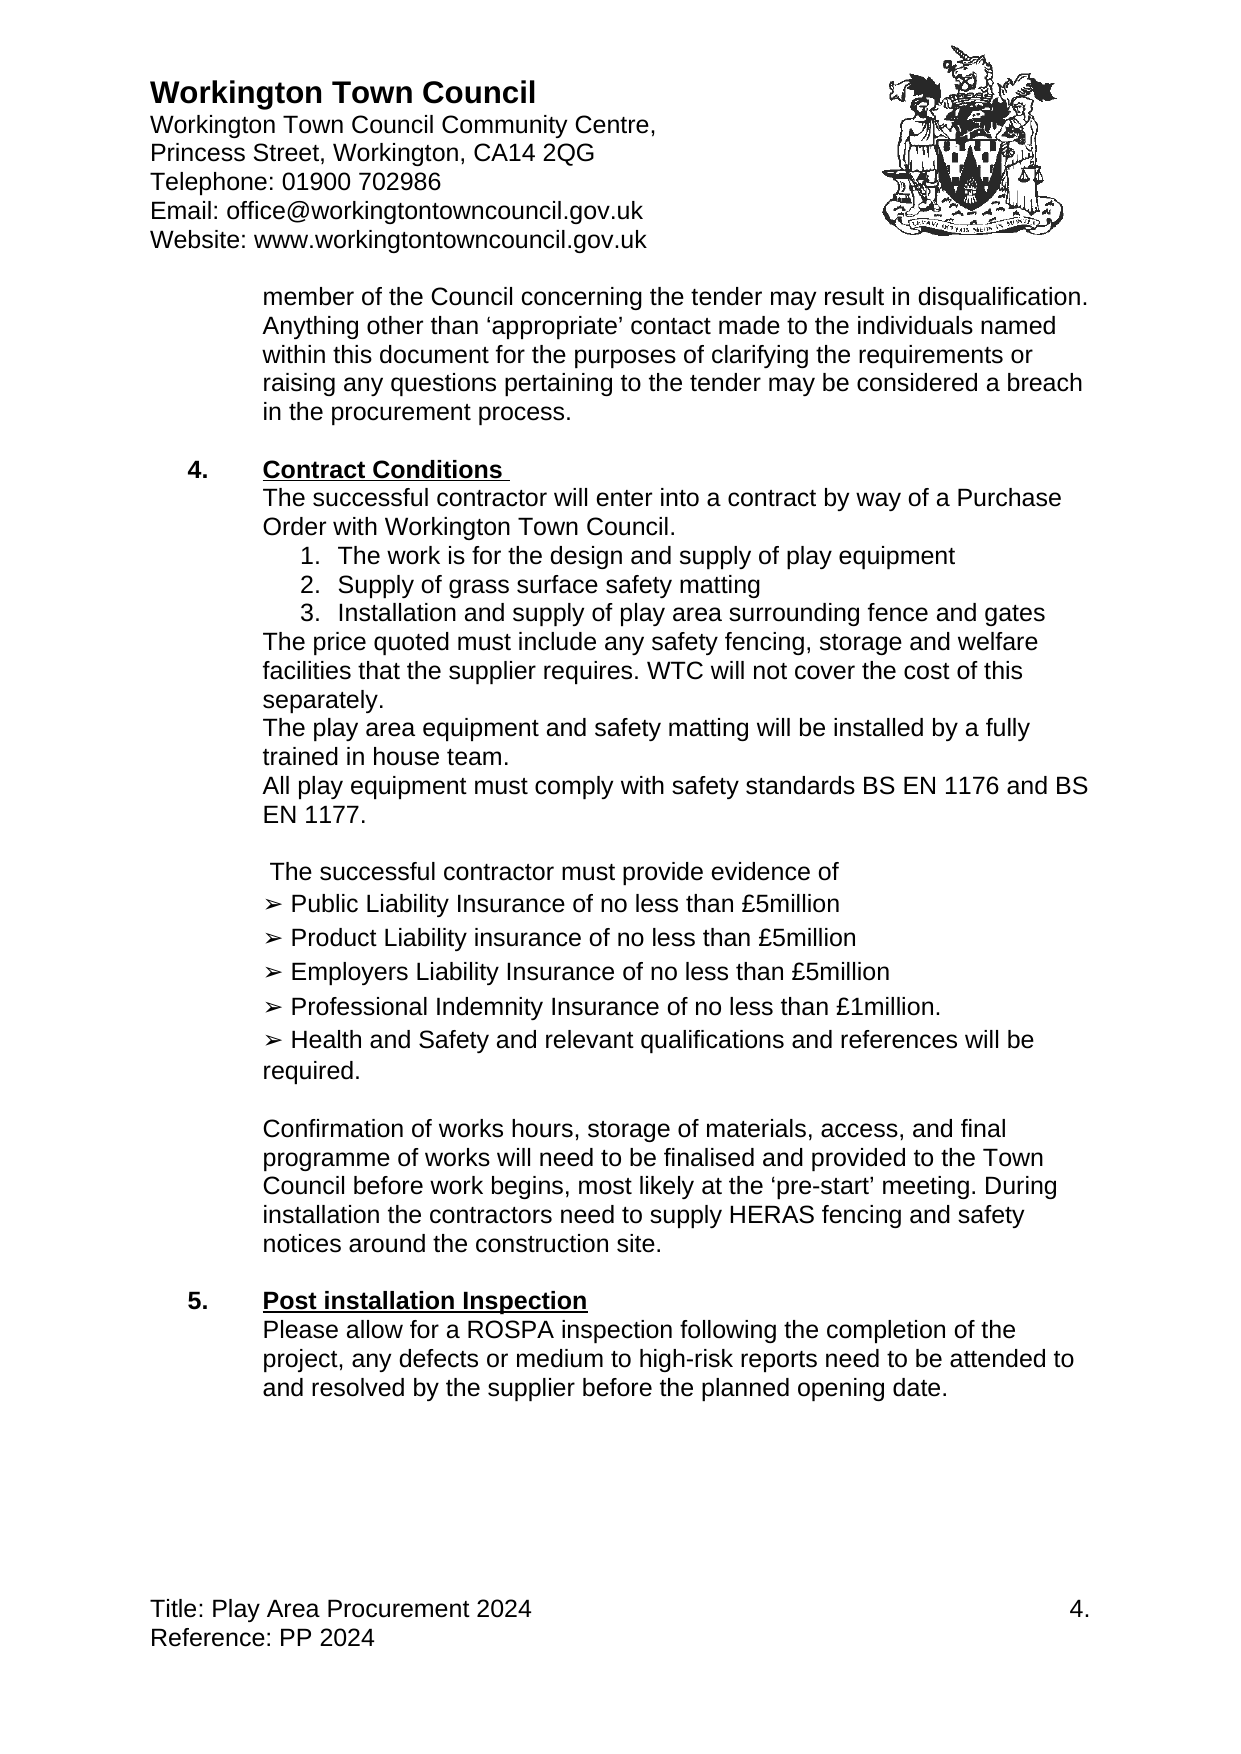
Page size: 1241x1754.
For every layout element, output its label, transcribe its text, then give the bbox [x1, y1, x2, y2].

list The successful contractor will enter into a contract by way of a Purchase Order with Workington Town Council. [262, 483, 1090, 541]
picture [873, 39, 1077, 257]
list ➢ Health and Safety and relevant qualifications and references will be required. [262, 1022, 1090, 1085]
list All play equipment must comply with safety standards BS EN 1176 and BS EN 1177. [262, 771, 1090, 828]
list ➢ Employers Liability Insurance of no less than £5million [262, 954, 1090, 988]
list ➢ Public Liability Insurance of no less than £5million [262, 886, 1090, 920]
list Confirmation of works hours, storage of materials, access, and final programme of works will need to be finalised and provided to the Town Council before work begins, most likely at the ‘pre-start’ meeting. During installation the contractors need to supply HERAS fencing and safety notices around the construction site. [262, 1114, 1090, 1257]
list ➢ Professional Indemnity Insurance of no less than £1million. [262, 988, 1090, 1022]
list The price quoted must include any safety fencing, storage and welfare facilities that the supplier requires. WTC will not cover the cost of this separately. [262, 627, 1090, 713]
list Supply of grass surface safety matting [300, 570, 1090, 598]
list The work is for the design and supply of play equipment [300, 541, 1090, 570]
list ➢ Product Liability insurance of no less than £5million [262, 920, 1090, 954]
list Please allow for a ROSPA inspection following the completion of the project, any defects or medium to high-risk reports need to be attended to and resolved by the supplier before the planned opening date. [262, 1315, 1090, 1401]
list Contract Conditions [187, 455, 1090, 483]
list Installation and supply of play area surrounding fence and gates [300, 598, 1090, 627]
list Post installation Inspection [187, 1286, 1090, 1315]
list The play area equipment and safety matting will be installed by a fully trained in house team. [262, 713, 1090, 771]
list The successful contractor must provide evidence of [262, 857, 1090, 886]
